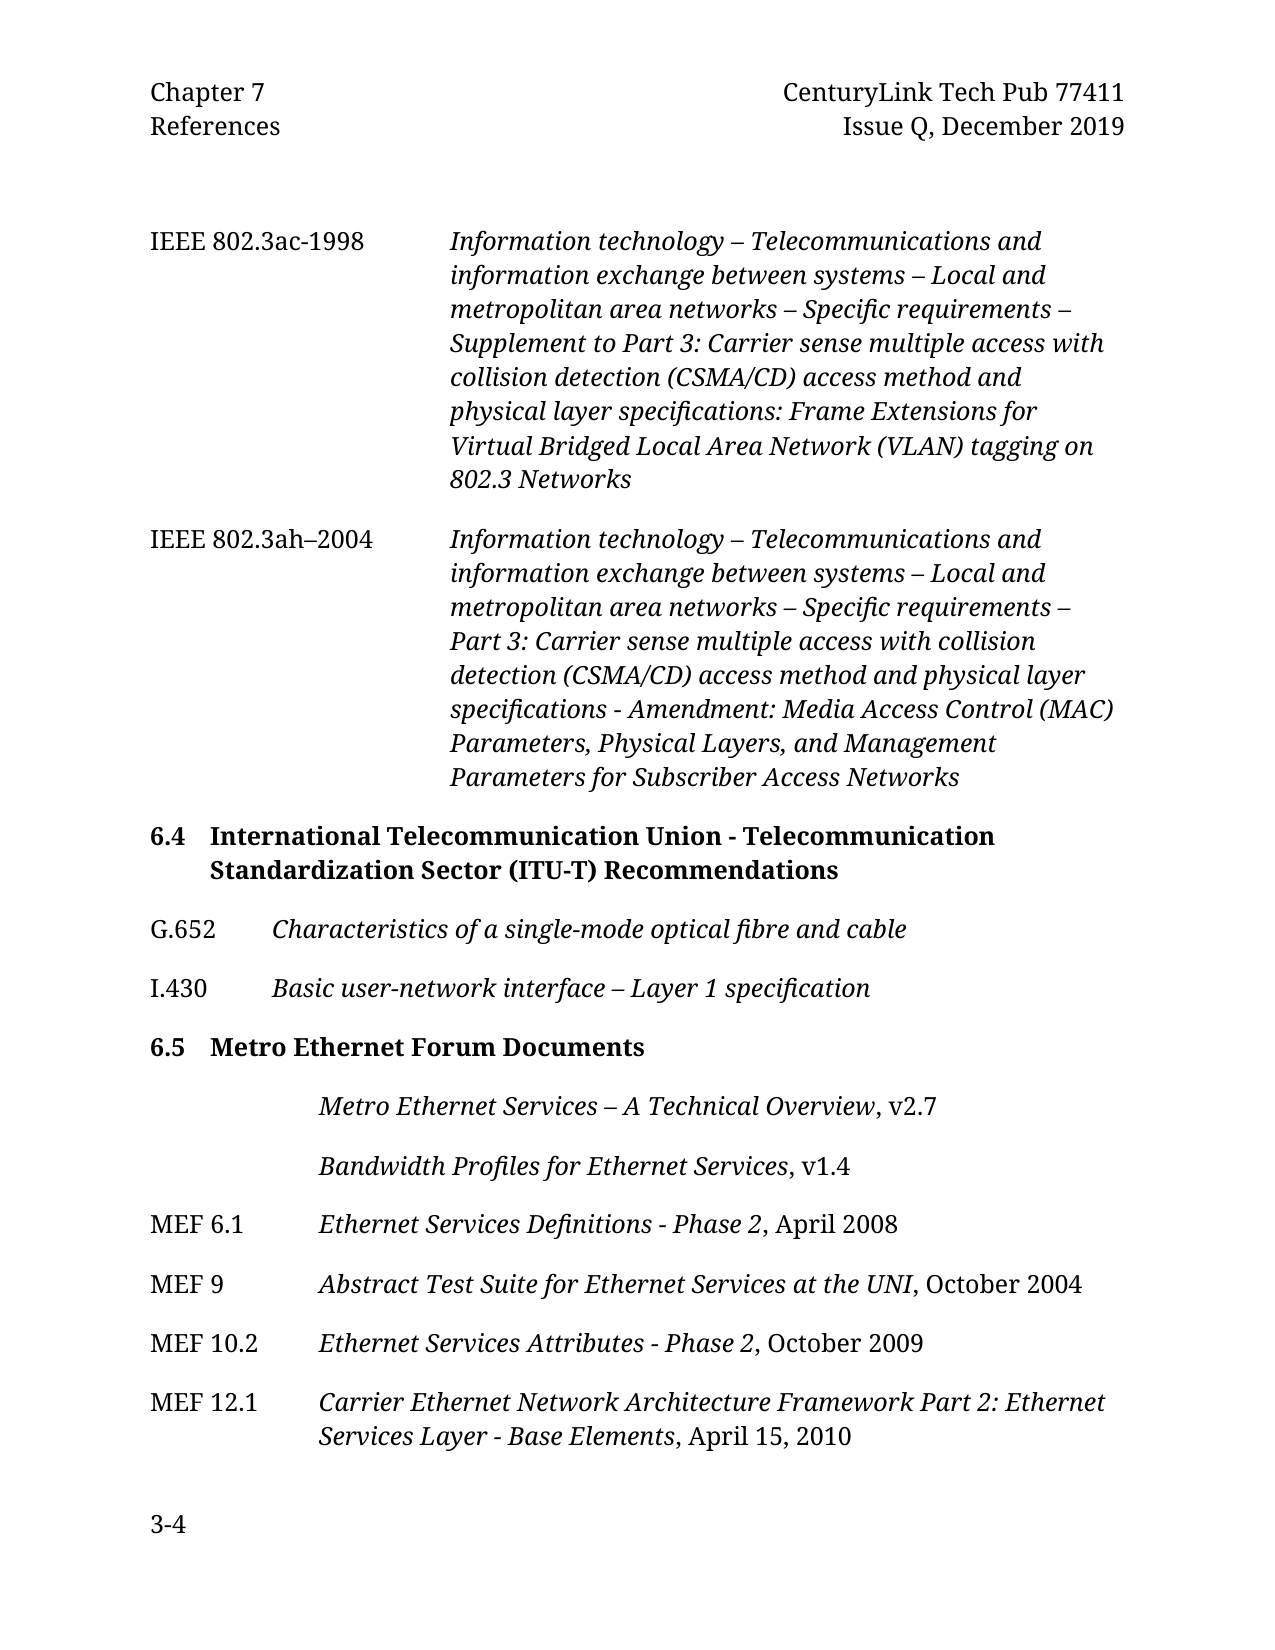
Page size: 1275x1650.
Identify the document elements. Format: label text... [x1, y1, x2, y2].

text Bandwidth Profiles for Ethernet Services, v1.4 [150, 1148, 1125, 1182]
text MEF 12.1 Carrier Ethernet Network Architecture Framework Part 2: Ethernet Services Layer - Base Elements, April 15, 2010 [150, 1384, 1125, 1452]
text MEF 10.2 Ethernet Services Attributes - Phase 2, October 2009 [150, 1325, 1125, 1359]
text MEF 9 Abstract Test Suite for Ethernet Services at the UNI, October 2004 [150, 1266, 1125, 1300]
text IEEE 802.3ac-1998 Information technology – Telecommunications and information exchange between systems – Local and metropolitan area networks – Specific requirements – Supplement to Part 3: Carrier sense multiple access with collision detection (CSMA/CD) access method and physical layer specifications: Frame Extensions for Virtual Bridged Local Area Network (VLAN) tagging on 802.3 Networks [150, 224, 1125, 496]
subtitle International Telecommunication Union - Telecommunication Standardization Sector (ITU-T) Recommendations [150, 819, 1125, 887]
text G.652 Characteristics of a single-mode optical fibre and cable [150, 912, 1125, 946]
text MEF 6.1 Ethernet Services Definitions - Phase 2, April 2008 [150, 1207, 1125, 1241]
subtitle Metro Ethernet Forum Documents [150, 1030, 1125, 1064]
text I.430 Basic user-network interface – Layer 1 specification [150, 971, 1125, 1005]
text Metro Ethernet Services – A Technical Overview, v2.7 [150, 1089, 1125, 1123]
text IEEE 802.3ah–2004 Information technology – Telecommunications and information exchange between systems – Local and metropolitan area networks – Specific requirements – Part 3: Carrier sense multiple access with collision detection (CSMA/CD) access method and physical layer specifications - Amendment: Media Access Control () Parameters, Physical Layers, and Management Parameters for Subscriber Access Networks [150, 521, 1125, 794]
